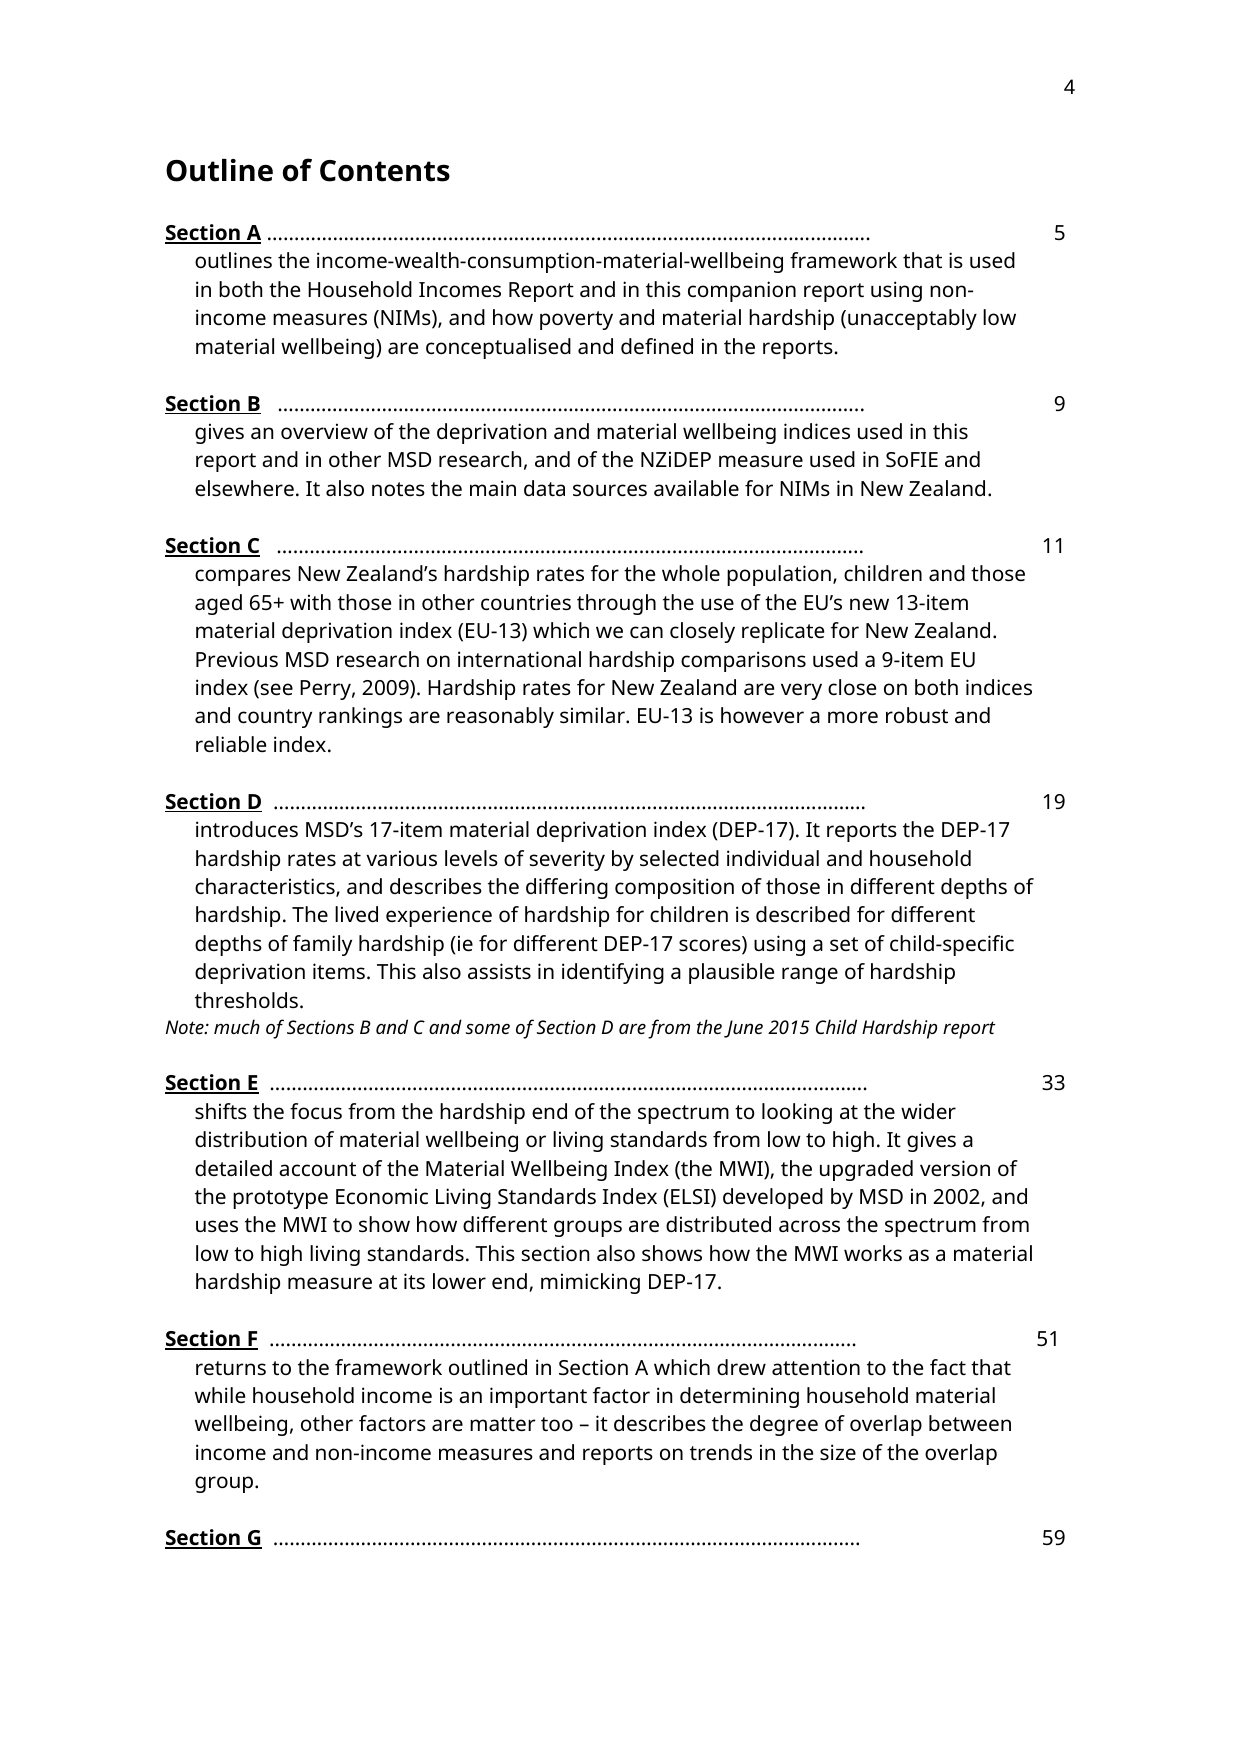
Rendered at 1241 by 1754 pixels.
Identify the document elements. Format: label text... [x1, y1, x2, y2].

text shifts the focus from the hardship end of the spectrum to looking at the wider distribution of material wellbeing or living standards from low to high. It gives a detailed account of the Material Wellbeing Index (the MWI), the upgraded version of the prototype Economic Living Standards Index (ELSI) developed by MSD in 2002, and uses the MWI to show how different groups are distributed across the spectrum from low to high living standards. This section also shows how the MWI works as a material hardship measure at its lower end, mimicking DEP-17. [194, 1097, 1036, 1296]
text Outline of Contents [165, 150, 1075, 190]
text Section A ……………………………………………………………………………………………….. 5 [165, 218, 1075, 247]
text returns to the framework outlined in Section A which drew attention to the fact that while household income is an important factor in determining household material wellbeing, other factors are matter too – it describes the degree of overlap between income and non-income measures and reports on trends in the size of the overlap group. [194, 1353, 1036, 1495]
text Section D ……………………………………………………………………………………………… 19 [165, 787, 1036, 815]
text Section F …………………………………………………………………………………………….. 51 [165, 1324, 1036, 1353]
text Section G …………………………………………………………………………………………….. 59 [165, 1523, 1036, 1552]
text Section C …………………………………………………………………………………………….. 11 [165, 531, 1036, 559]
text compares New Zealand’s hardship rates for the whole population, children and those aged 65+ with those in other countries through the use of the EU’s new 13-item material deprivation index (EU-13) which we can closely replicate for New Zealand. Previous MSD research on international hardship comparisons used a 9-item EU index (see Perry, 2009). Hardship rates for New Zealand are very close on both indices and country rankings are reasonably similar. EU-13 is however a more robust and reliable index. [194, 559, 1036, 758]
text Section E ………………………………………………………………………………………………. 33 [165, 1068, 1036, 1097]
text introduces MSD’s 17-item material deprivation index (DEP-17). It reports the DEP-17 hardship rates at various levels of severity by selected individual and household characteristics, and describes the differing composition of those in different depths of hardship. The lived experience of hardship for children is described for different depths of family hardship (ie for different DEP-17 scores) using a set of child-specific deprivation items. This also assists in identifying a plausible range of hardship thresholds. [194, 815, 1036, 1014]
text Section B …………………………………………………………………………………………….. 9 [165, 389, 1036, 417]
text gives an overview of the deprivation and material wellbeing indices used in this report and in other MSD research, and of the NZiDEP measure used in SoFIE and elsewhere. It also notes the main data sources available for NIMs in New Zealand. [194, 417, 1036, 502]
text Note: much of Sections B and C and some of Section D are from the June 2015 Child Hardship report [165, 1014, 1036, 1040]
text outlines the income-wealth-consumption-material-wellbeing framework that is used in both the Household Incomes Report and in this companion report using non-income measures (NIMs), and how poverty and material hardship (unacceptably low material wellbeing) are conceptualised and defined in the reports. [194, 247, 1036, 360]
